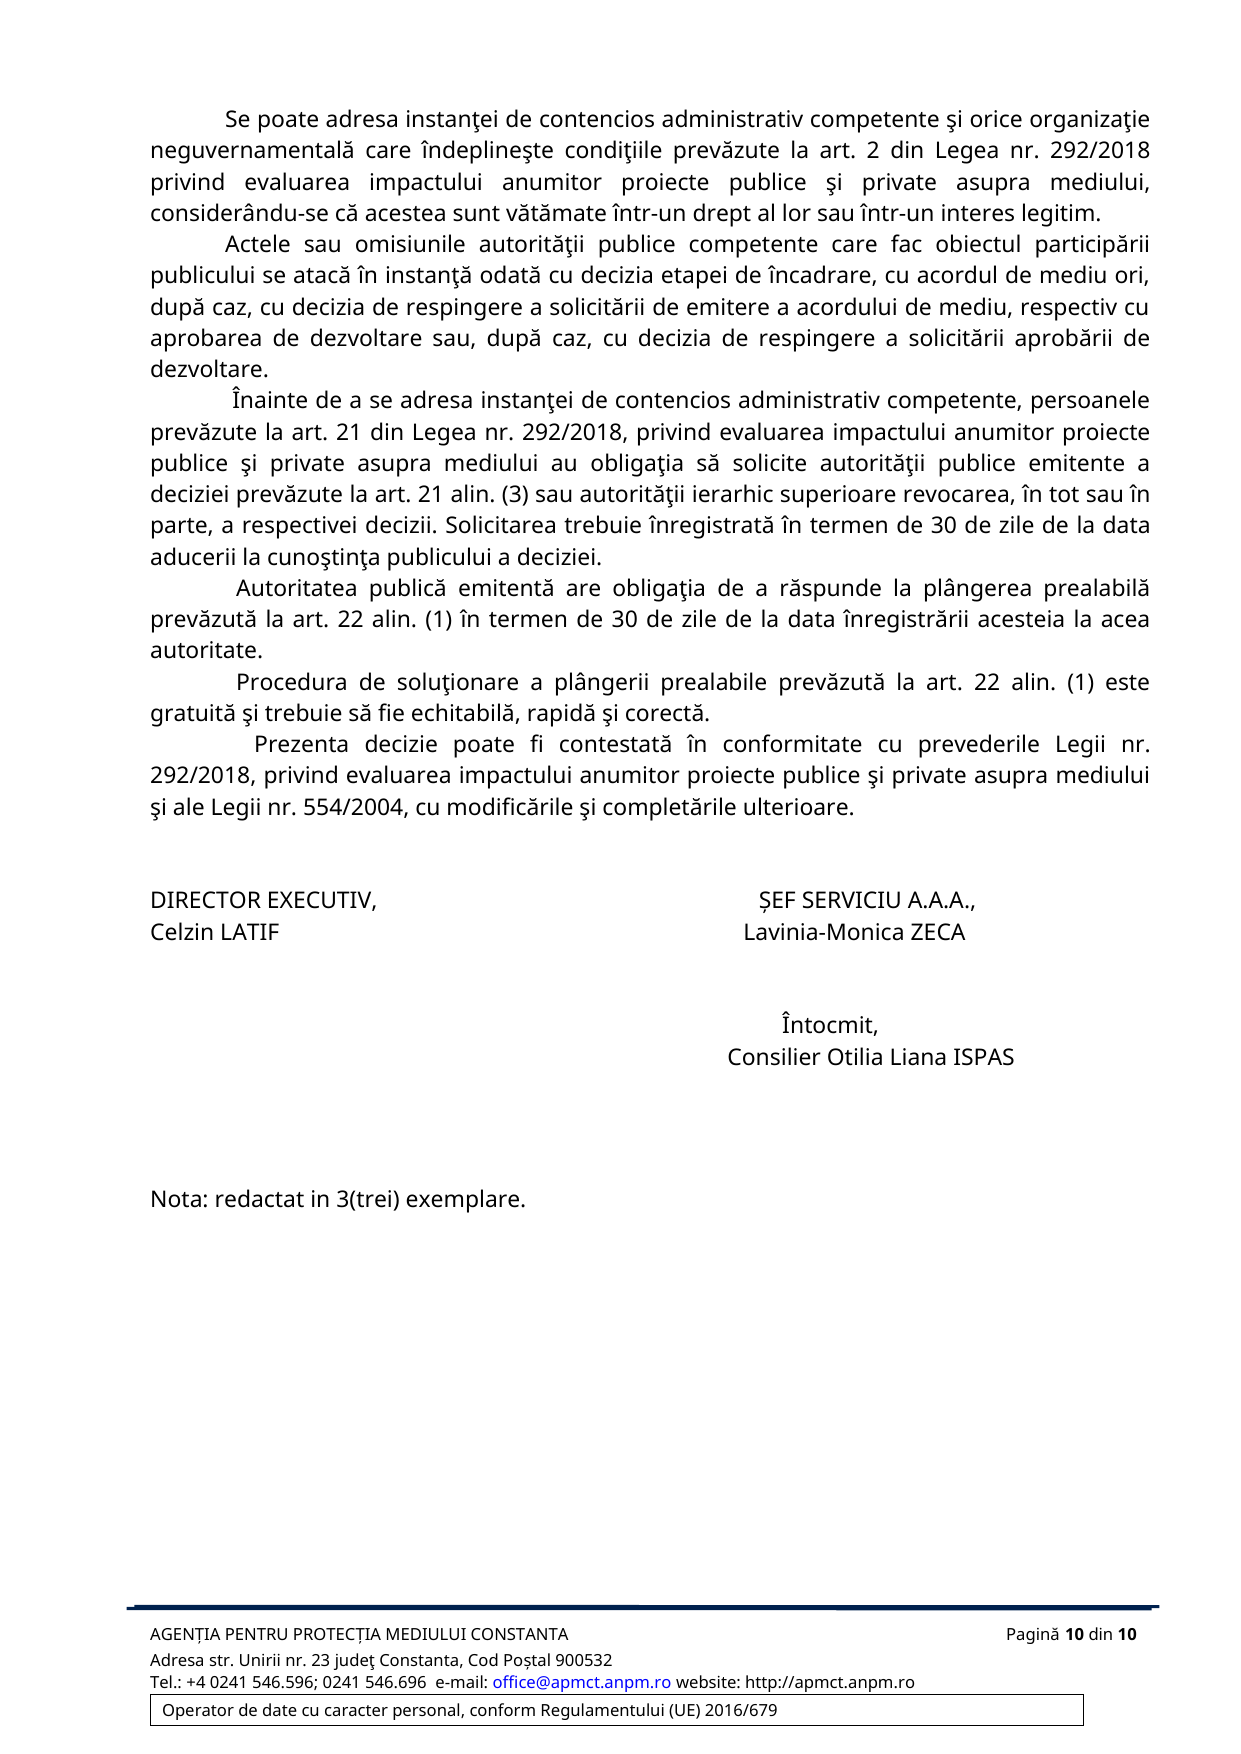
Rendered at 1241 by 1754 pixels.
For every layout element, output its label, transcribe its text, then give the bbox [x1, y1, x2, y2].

text Se poate adresa instanţei de contencios administrativ competente şi orice organizaţie neguvernamentală care îndeplineşte condiţiile prevăzute la art. 2 din Legea nr. 292/2018 privind evaluarea impactului anumitor proiecte publice şi private asupra mediului, considerându-se că acestea sunt vătămate într-un drept al lor sau într-un interes legitim. [150, 103, 1152, 228]
text Înainte de a se adresa instanţei de contencios administrativ competente, persoanele prevăzute la art. 21 din Legea nr. 292/2018, privind evaluarea impactului anumitor proiecte publice şi private asupra mediului au obligaţia să solicite autorităţii publice emitente a deciziei prevăzute la art. 21 alin. (3) sau autorităţii ierarhic superioare revocarea, în tot sau în parte, a respectivei decizii. Solicitarea trebuie înregistrată în termen de 30 de zile de la data aducerii la cunoştinţa publicului a deciziei. [150, 384, 1152, 572]
text Celzin LATIF Lavinia-Monica ZECA [150, 916, 1152, 947]
text DIRECTOR EXECUTIV, ŞEF SERVICIU A.A.A., [150, 884, 1152, 916]
text Prezenta decizie poate fi contestată în conformitate cu prevederile Legii nr. 292/2018, privind evaluarea impactului anumitor proiecte publice şi private asupra mediului şi ale Legii nr. 554/2004, cu modificările şi completările ulterioare. [150, 728, 1152, 822]
text Procedura de soluţionare a plângerii prealabile prevăzută la art. 22 alin. (1) este gratuită şi trebuie să fie echitabilă, rapidă şi corectă. [150, 666, 1152, 728]
text Consilier Otilia Liana ISPAS [150, 1041, 1152, 1072]
text Nota: redactat in 3(trei) exemplare. [150, 1183, 1152, 1214]
text Întocmit, [150, 1009, 1152, 1041]
text Actele sau omisiunile autorităţii publice competente care fac obiectul participării publicului se atacă în instanţă odată cu decizia etapei de încadrare, cu acordul de mediu ori, după caz, cu decizia de respingere a solicitării de emitere a acordului de mediu, respectiv cu aprobarea de dezvoltare sau, după caz, cu decizia de respingere a solicitării aprobării de dezvoltare. [150, 228, 1152, 384]
text Autoritatea publică emitentă are obligaţia de a răspunde la plângerea prealabilă prevăzută la art. 22 alin. (1) în termen de 30 de zile de la data înregistrării acesteia la acea autoritate. [150, 572, 1152, 666]
